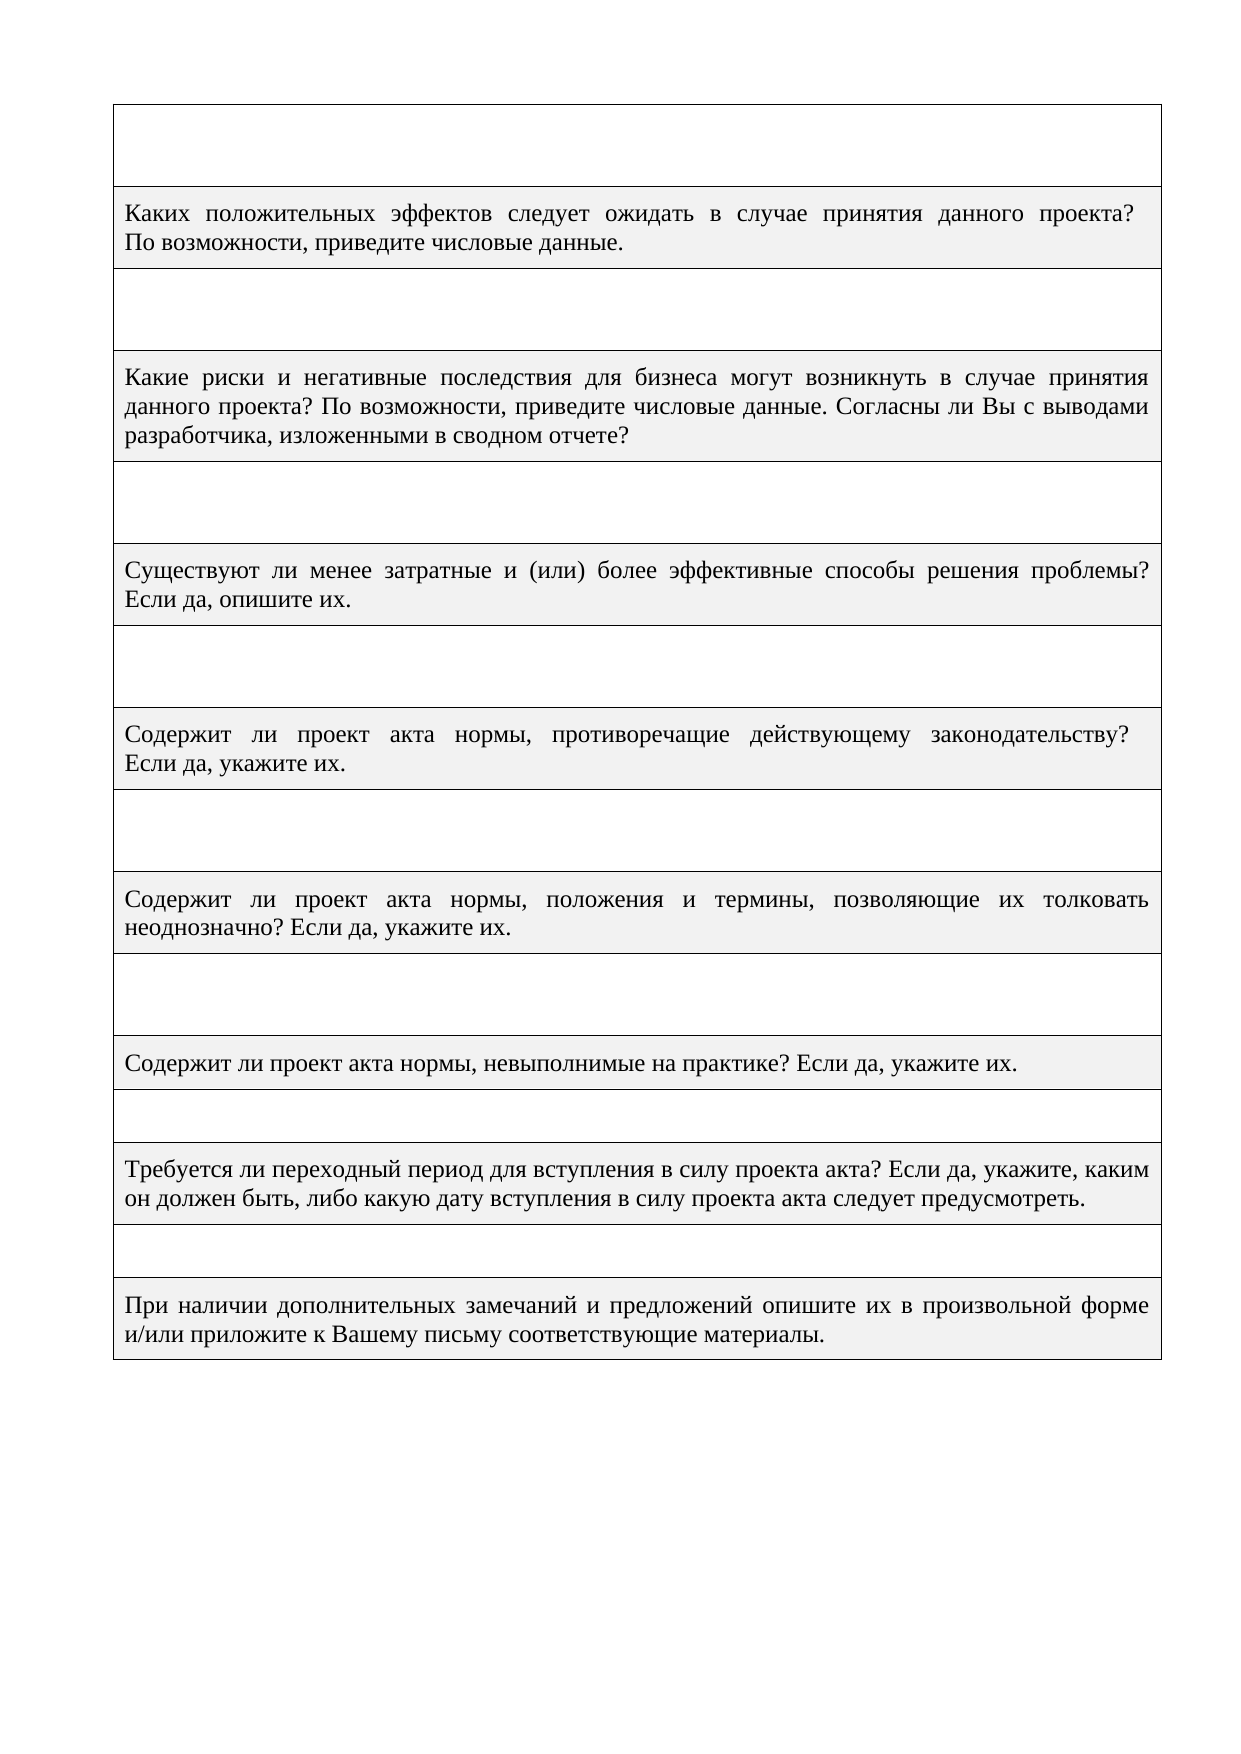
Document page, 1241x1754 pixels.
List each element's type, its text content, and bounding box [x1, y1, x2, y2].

table_cell При наличии дополнительных замечаний и предложений опишите их в произвольной форме и/или приложите к Вашему письму соответствующие материалы. [114, 1278, 1161, 1359]
table_cell Каких положительных эффектов следует ожидать в случае принятия данного проекта? По возможности, приведите числовые данные. [114, 187, 1161, 268]
table_cell [114, 790, 1161, 871]
table_cell [114, 269, 1161, 350]
table_cell Содержит ли проект акта нормы, противоречащие действующему законодательству? Если да, укажите их. [114, 708, 1161, 789]
table_cell [114, 105, 1161, 186]
table_cell Какие риски и негативные последствия для бизнеса могут возникнуть в случае принятия данного проекта? По возможности, приведите числовые данные. Согласны ли Вы с выводами разработчика, изложенными в сводном отчете? [114, 351, 1161, 461]
table_cell [114, 1225, 1161, 1277]
table_cell [114, 954, 1161, 1035]
table_cell [114, 626, 1161, 707]
table_cell [114, 1090, 1161, 1142]
table_cell Требуется ли переходный период для вступления в силу проекта акта? Если да, укажите, каким он должен быть, либо какую дату вступления в силу проекта акта следует предусмотреть. [114, 1143, 1161, 1224]
table_cell Содержит ли проект акта нормы, положения и термины, позволяющие их толковать неоднозначно? Если да, укажите их. [114, 872, 1161, 953]
table_cell Существуют ли менее затратные и (или) более эффективные способы решения проблемы? Если да, опишите их. [114, 544, 1161, 625]
table_cell Содержит ли проект акта нормы, невыполнимые на практике? Если да, укажите их. [114, 1036, 1161, 1088]
table_cell [114, 462, 1161, 543]
